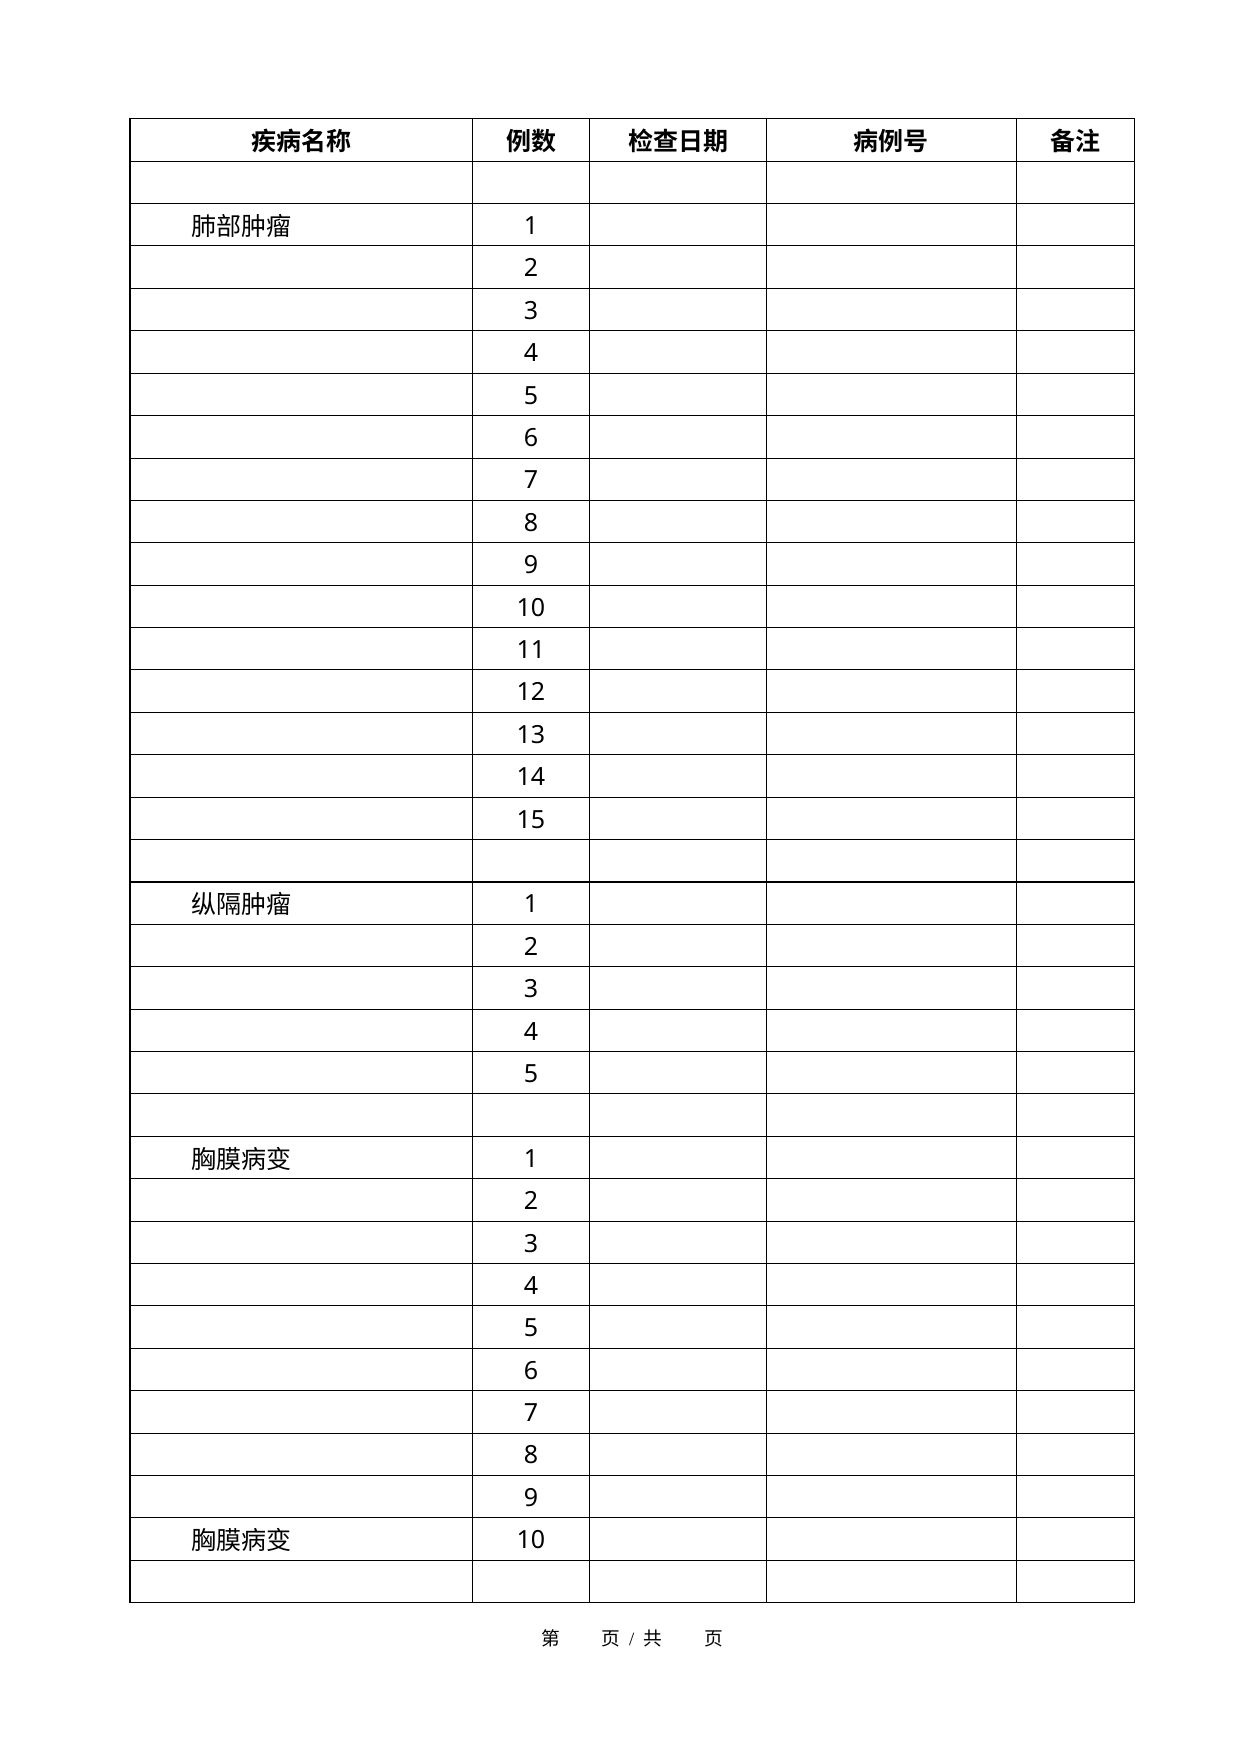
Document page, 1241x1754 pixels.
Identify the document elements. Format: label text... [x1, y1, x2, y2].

table_cell 15 [473, 798, 589, 839]
table_cell [590, 1561, 766, 1602]
table_cell [1017, 459, 1134, 500]
table_cell 2 [473, 925, 589, 966]
table_cell [767, 1179, 1016, 1221]
table_cell 5 [473, 1052, 589, 1093]
table_cell [590, 1518, 766, 1560]
table_cell 8 [473, 1434, 589, 1475]
table_cell 7 [473, 459, 589, 500]
table_cell [767, 246, 1016, 288]
table_cell [767, 840, 1016, 881]
table_cell [1017, 543, 1134, 584]
table_cell [767, 1349, 1016, 1390]
table_cell [590, 459, 766, 500]
table_cell [131, 1094, 472, 1136]
table_cell [131, 374, 472, 415]
table_cell [131, 713, 472, 754]
table_cell [590, 1391, 766, 1432]
table_cell [131, 967, 472, 1008]
table_cell [1017, 840, 1134, 881]
table_cell [1017, 1264, 1134, 1305]
table_cell [131, 1349, 472, 1390]
table_cell [131, 1222, 472, 1263]
table_cell [590, 883, 766, 924]
table_cell 4 [473, 1010, 589, 1051]
table_cell [473, 1094, 589, 1136]
table_cell [590, 204, 766, 245]
table_cell [1017, 628, 1134, 669]
table_cell [590, 1052, 766, 1093]
table_cell [131, 1476, 472, 1517]
table_cell [590, 713, 766, 754]
table_cell [131, 1052, 472, 1093]
table_cell [590, 416, 766, 457]
table_cell [590, 1094, 766, 1136]
table_cell [767, 459, 1016, 500]
table_cell 3 [473, 967, 589, 1008]
table_cell [590, 967, 766, 1008]
table_cell [1017, 670, 1134, 712]
table_cell [1017, 331, 1134, 373]
table_cell [1017, 1434, 1134, 1475]
table_cell [767, 1518, 1016, 1560]
table_cell [590, 1222, 766, 1263]
table_cell [590, 501, 766, 542]
table_cell [590, 840, 766, 881]
table_cell 肺部肿瘤 [131, 204, 472, 245]
table_cell [131, 586, 472, 627]
table_cell 12 [473, 670, 589, 712]
table_cell [767, 967, 1016, 1008]
table_cell [1017, 755, 1134, 797]
table_cell [1017, 1306, 1134, 1348]
table_cell [1017, 501, 1134, 542]
table_cell 2 [473, 246, 589, 288]
table_cell 13 [473, 713, 589, 754]
table_cell [131, 459, 472, 500]
table_cell [767, 798, 1016, 839]
table_cell [131, 331, 472, 373]
table_cell [1017, 925, 1134, 966]
table_cell 胸膜病变 [131, 1518, 472, 1560]
table_header 病例号 [767, 119, 1016, 161]
table_header 备注 [1017, 119, 1134, 161]
table_cell 1 [473, 204, 589, 245]
table_cell [767, 670, 1016, 712]
table_cell [590, 331, 766, 373]
table_cell 4 [473, 1264, 589, 1305]
table_cell 2 [473, 1179, 589, 1221]
table_cell [1017, 798, 1134, 839]
table_cell [1017, 416, 1134, 457]
table_cell 10 [473, 1518, 589, 1560]
table_cell [1017, 1052, 1134, 1093]
table_cell [590, 586, 766, 627]
table_cell [767, 1306, 1016, 1348]
table_cell [131, 925, 472, 966]
table_cell [473, 840, 589, 881]
table_cell [590, 798, 766, 839]
table_cell [767, 1094, 1016, 1136]
table_cell [131, 798, 472, 839]
table_cell [767, 1010, 1016, 1051]
table_cell [1017, 374, 1134, 415]
table_cell 1 [473, 883, 589, 924]
table_cell [1017, 713, 1134, 754]
table_cell 3 [473, 289, 589, 330]
table_cell 6 [473, 1349, 589, 1390]
table_cell [767, 162, 1016, 203]
table_cell [767, 1052, 1016, 1093]
table_cell [1017, 1222, 1134, 1263]
table_cell [590, 1349, 766, 1390]
table_cell 胸膜病变 [131, 1137, 472, 1178]
table_cell [131, 162, 472, 203]
table_cell [131, 1434, 472, 1475]
table_cell [1017, 289, 1134, 330]
table_cell [131, 840, 472, 881]
table_cell [473, 1561, 589, 1602]
table_cell [131, 670, 472, 712]
table_cell [767, 1476, 1016, 1517]
table_cell 14 [473, 755, 589, 797]
table_cell [131, 628, 472, 669]
table_cell 1 [473, 1137, 589, 1178]
table_cell [767, 1222, 1016, 1263]
table_cell [767, 1137, 1016, 1178]
table_cell 8 [473, 501, 589, 542]
table_cell 9 [473, 1476, 589, 1517]
table_cell [767, 1264, 1016, 1305]
table_cell [590, 246, 766, 288]
table_cell [131, 416, 472, 457]
table_cell [767, 1561, 1016, 1602]
table_cell [131, 246, 472, 288]
table_cell [131, 1264, 472, 1305]
table_cell [767, 501, 1016, 542]
table_cell [767, 204, 1016, 245]
table_cell [1017, 162, 1134, 203]
table_cell [767, 543, 1016, 584]
table_cell 5 [473, 1306, 589, 1348]
table_cell [767, 755, 1016, 797]
table_cell [590, 543, 766, 584]
table_cell [131, 501, 472, 542]
table_cell [1017, 246, 1134, 288]
table_cell [590, 670, 766, 712]
table_cell [767, 331, 1016, 373]
table_cell [1017, 1476, 1134, 1517]
table_cell [131, 289, 472, 330]
table_cell [590, 1264, 766, 1305]
table_cell [590, 1434, 766, 1475]
table_cell [767, 1434, 1016, 1475]
table_cell [590, 162, 766, 203]
table_cell [131, 1010, 472, 1051]
table_cell [1017, 1391, 1134, 1432]
table_cell 11 [473, 628, 589, 669]
table_cell [1017, 1010, 1134, 1051]
table_cell 9 [473, 543, 589, 584]
table_cell [767, 925, 1016, 966]
table_cell 纵隔肿瘤 [131, 883, 472, 924]
table_cell [473, 162, 589, 203]
table_cell [590, 289, 766, 330]
table_cell [1017, 1518, 1134, 1560]
table_header 疾病名称 [131, 119, 472, 161]
table_cell [767, 713, 1016, 754]
table_cell [1017, 586, 1134, 627]
table_cell [590, 628, 766, 669]
table_cell 6 [473, 416, 589, 457]
table_cell [131, 1306, 472, 1348]
table_cell [590, 1179, 766, 1221]
table_cell [767, 289, 1016, 330]
table_cell [590, 1137, 766, 1178]
table_cell [590, 374, 766, 415]
table_cell [131, 1391, 472, 1432]
table_cell [1017, 1561, 1134, 1602]
table_cell [590, 1010, 766, 1051]
table_cell 10 [473, 586, 589, 627]
table_cell 4 [473, 331, 589, 373]
table_cell [131, 755, 472, 797]
table_cell [131, 543, 472, 584]
table_cell [1017, 1094, 1134, 1136]
table_cell 5 [473, 374, 589, 415]
table_cell 3 [473, 1222, 589, 1263]
table_cell [1017, 883, 1134, 924]
table_cell [1017, 1349, 1134, 1390]
table_cell [1017, 204, 1134, 245]
table_cell [590, 1306, 766, 1348]
table_cell [767, 374, 1016, 415]
table_cell [767, 628, 1016, 669]
table_cell [131, 1179, 472, 1221]
table_cell 7 [473, 1391, 589, 1432]
table_cell [767, 416, 1016, 457]
table_cell [767, 586, 1016, 627]
table_cell [767, 883, 1016, 924]
table_cell [1017, 1179, 1134, 1221]
table_cell [590, 925, 766, 966]
table_header 检查日期 [590, 119, 766, 161]
table_cell [767, 1391, 1016, 1432]
table_cell [1017, 1137, 1134, 1178]
table_cell [1017, 967, 1134, 1008]
table_cell [590, 1476, 766, 1517]
table_header 例数 [473, 119, 589, 161]
table_cell [590, 755, 766, 797]
table_cell [131, 1561, 472, 1602]
